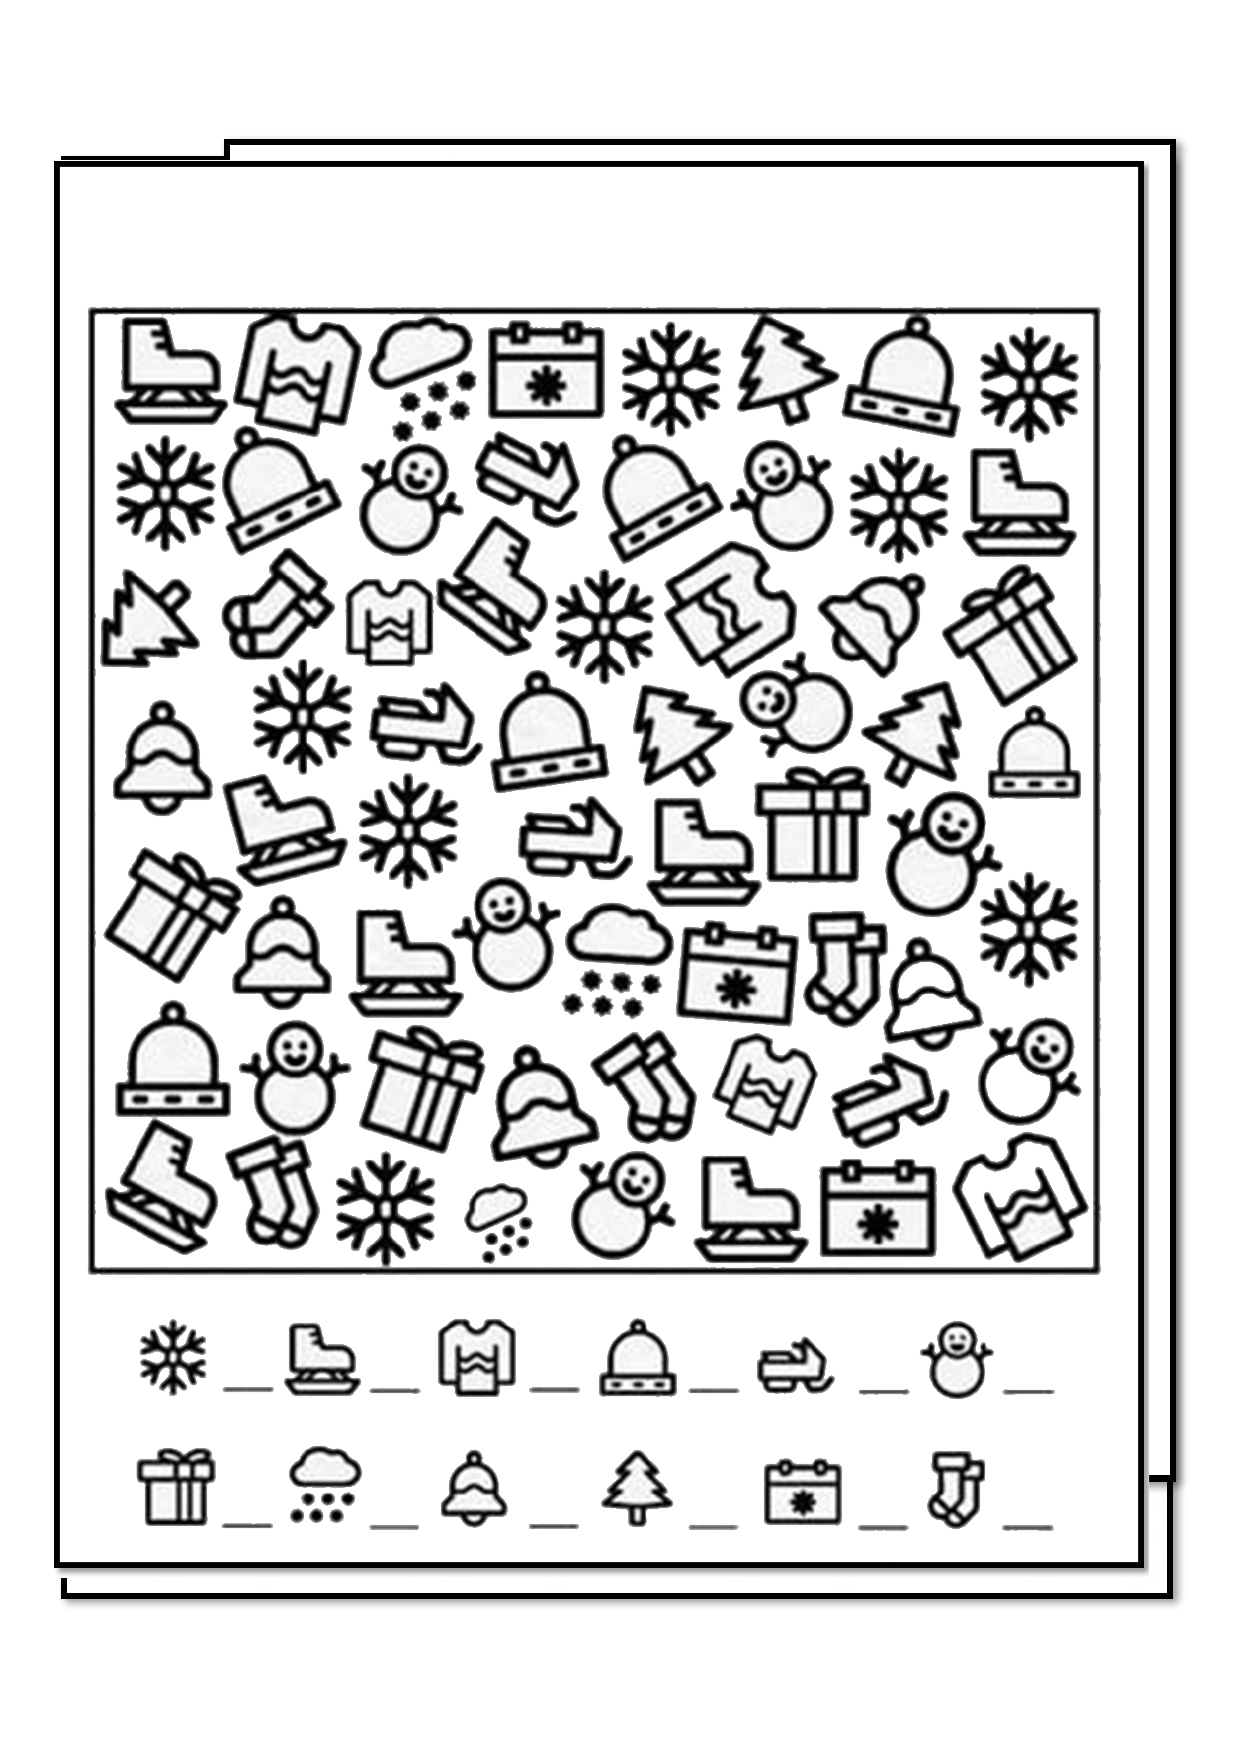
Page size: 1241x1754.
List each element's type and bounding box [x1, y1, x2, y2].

picture [52, 145, 1170, 1593]
